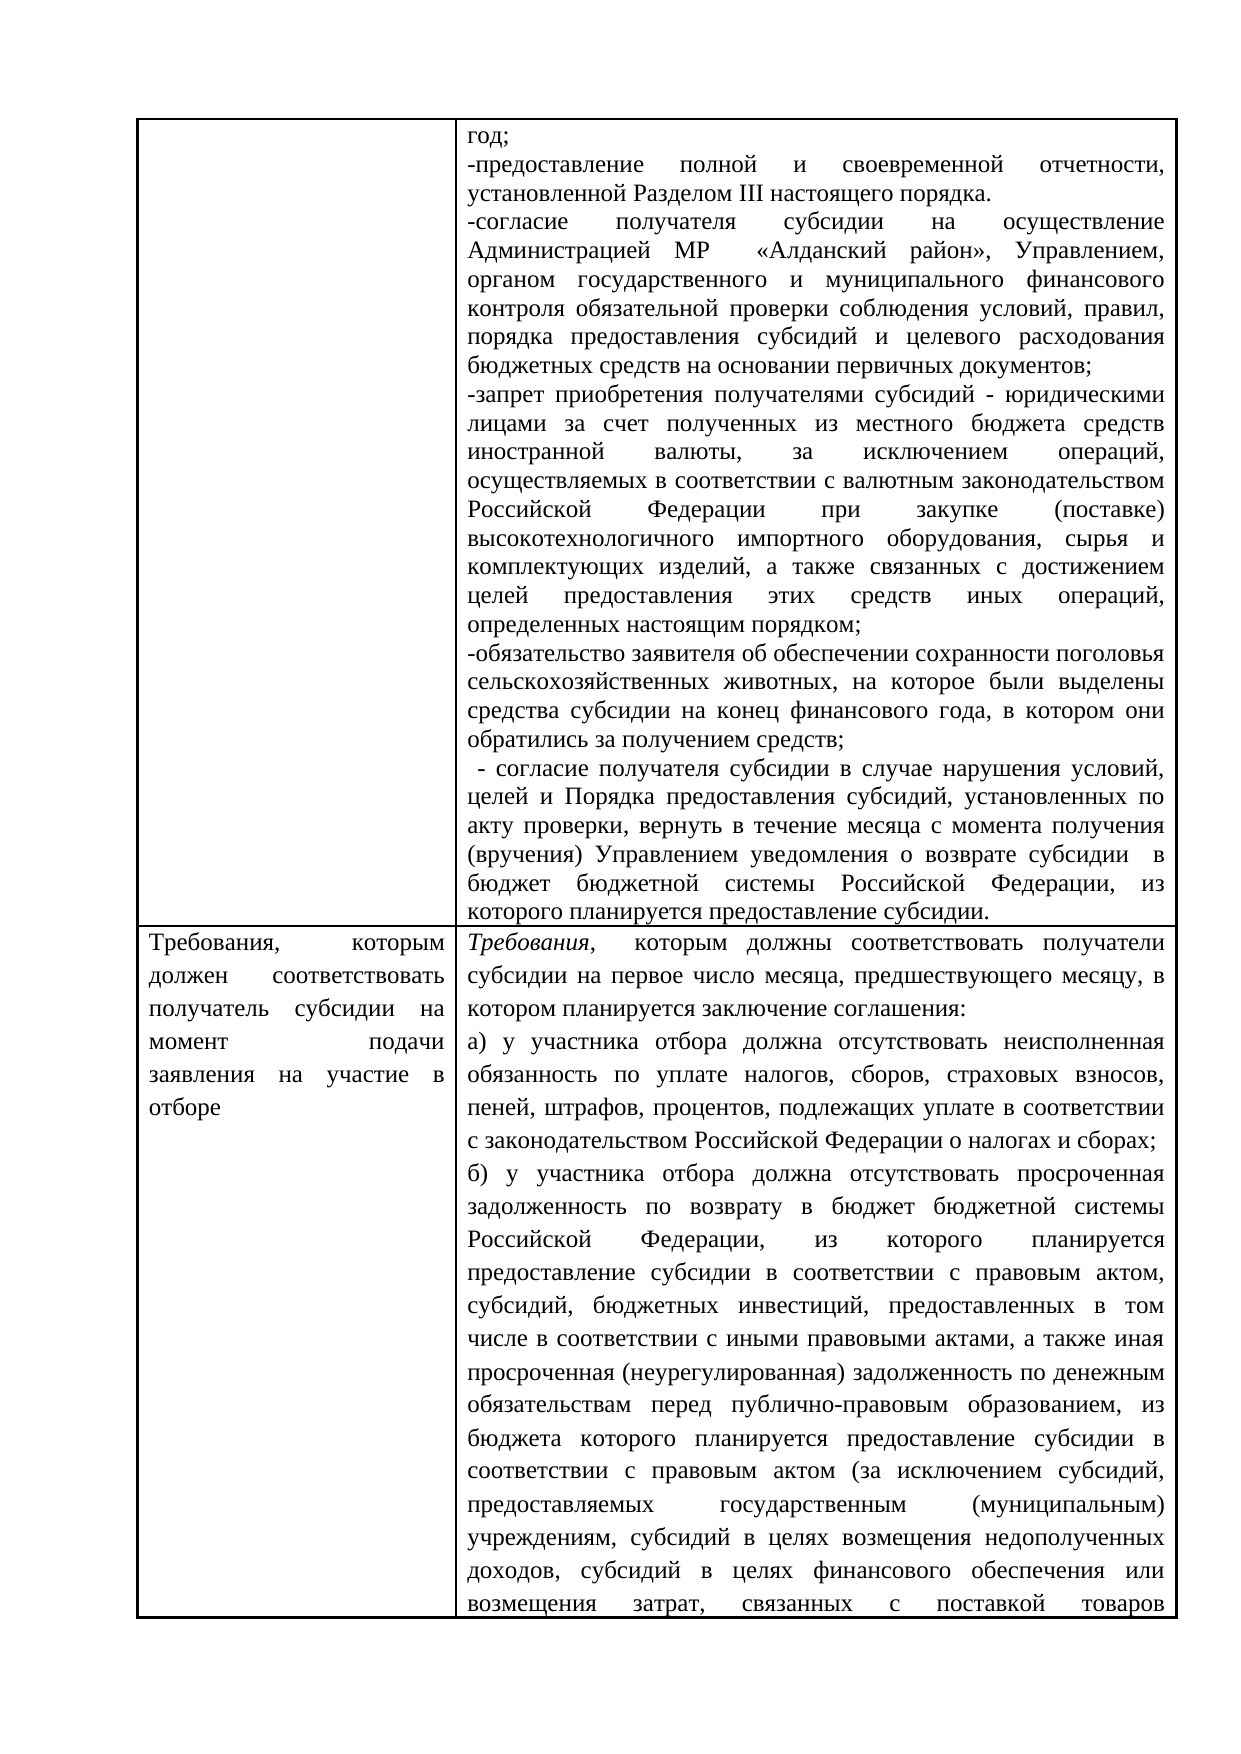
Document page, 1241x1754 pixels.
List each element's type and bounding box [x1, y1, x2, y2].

table_cell [457, 927, 1175, 1616]
table_cell [139, 927, 455, 1616]
table_cell [457, 120, 1175, 925]
table_cell [139, 120, 455, 925]
